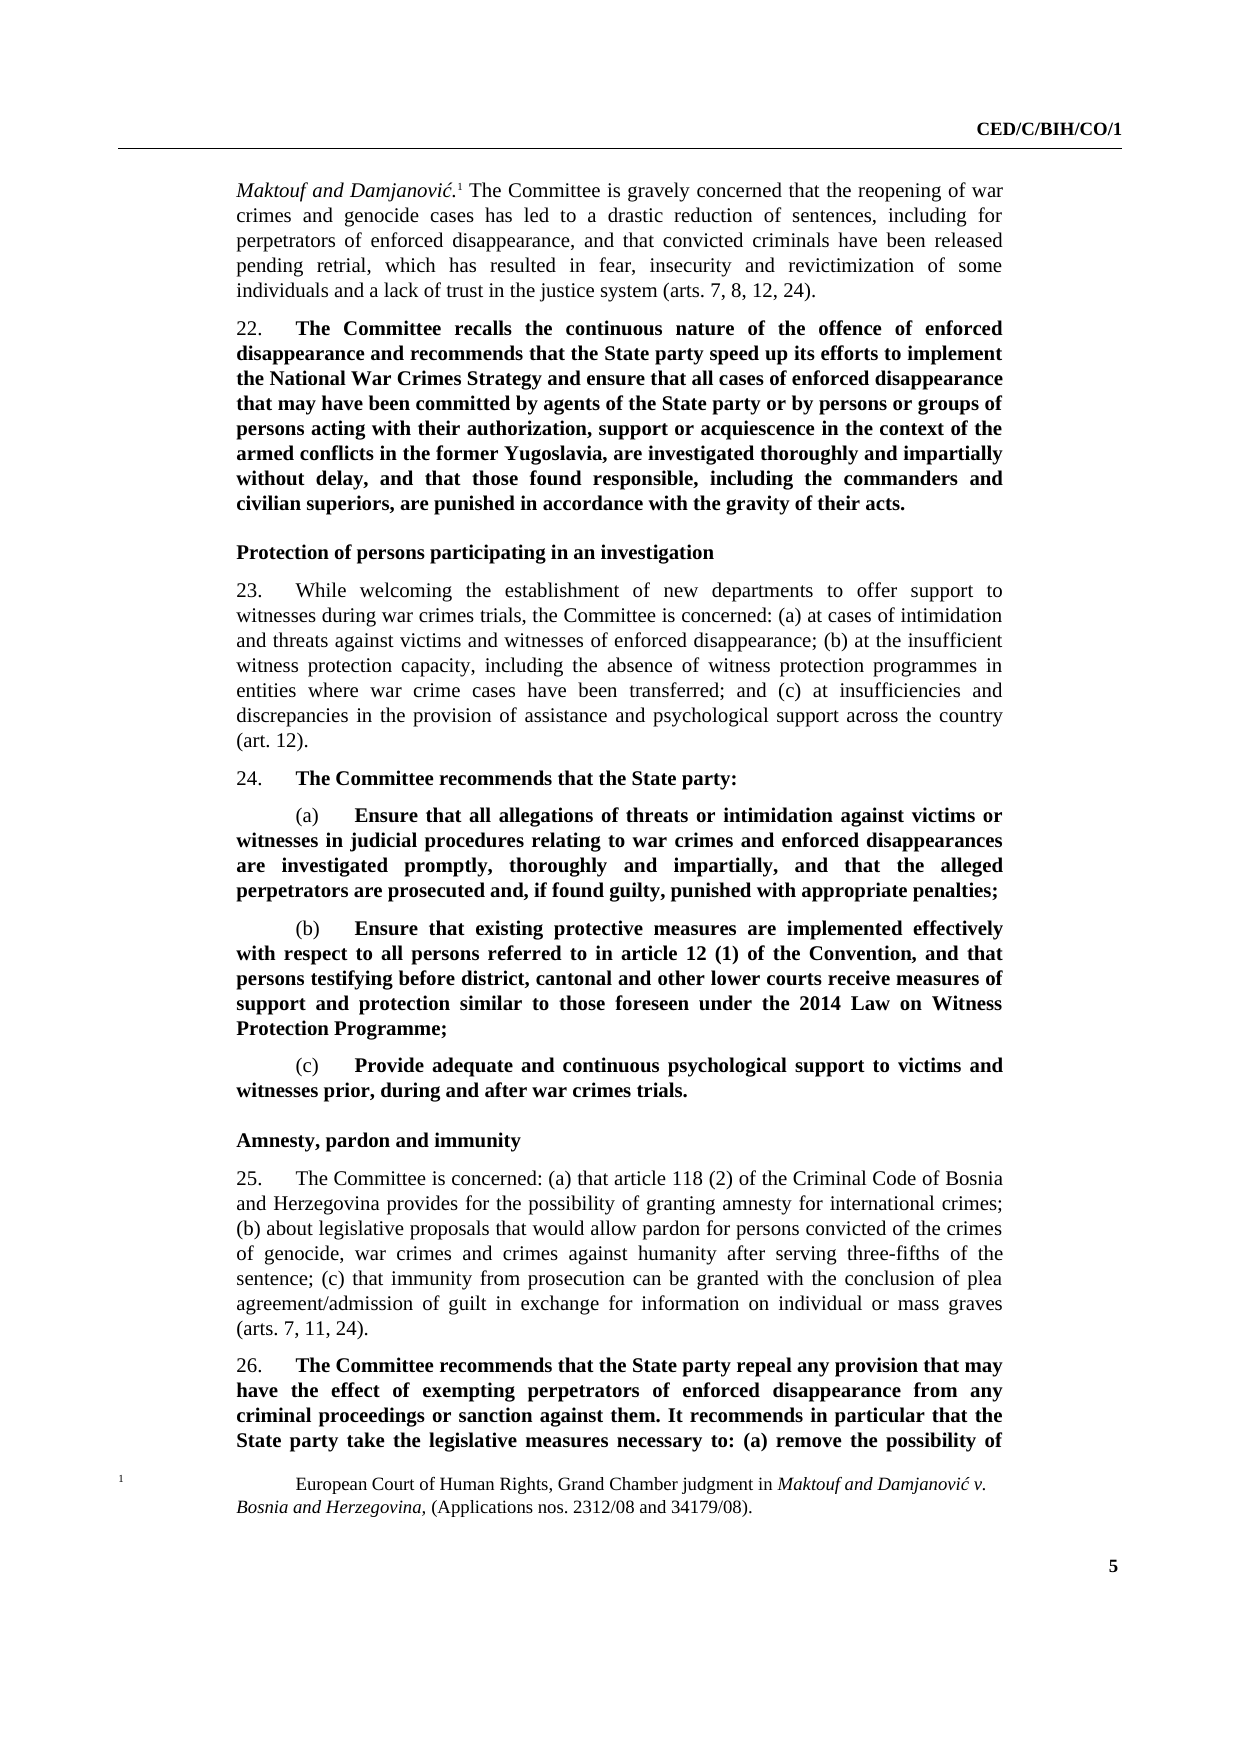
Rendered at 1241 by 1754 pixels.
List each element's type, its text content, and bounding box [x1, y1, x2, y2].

text (c) Provide adequate and continuous psychological support to victims and witnesses prior, during and after war crimes trials. [236, 1052, 1004, 1102]
text Amnesty, pardon and immunity [118, 1127, 1004, 1152]
text (b) Ensure that existing protective measures are implemented effectively with respect to all persons referred to in article 12 (1) of the Convention, and that persons testifying before district, cantonal and other lower courts receive measures of support and protection similar to those foreseen under the 2014 Law on Witness Protection Programme; [236, 915, 1004, 1040]
text 25. The Committee is concerned: (a) that article 118 (2) of the Criminal Code of Bosnia and Herzegovina provides for the possibility of granting amnesty for international crimes; (b) about legislative proposals that would allow pardon for persons convicted of the crimes of genocide, war crimes and crimes against humanity after serving three-fifths of the sentence; (c) that immunity from prosecution can be granted with the conclusion of plea agreement/admission of guilt in exchange for information on individual or mass graves (arts. 7, 11, 24). [236, 1165, 1004, 1340]
text 23. While welcoming the establishment of new departments to offer support to witnesses during war crimes trials, the Committee is concerned: (a) at cases of intimidation and threats against victims and witnesses of enforced disappearance; (b) at the insufficient witness protection capacity, including the absence of witness protection programmes in entities where war crime cases have been transferred; and (c) at insufficiencies and discrepancies in the provision of assistance and psychological support across the country (art. 12). [236, 577, 1004, 752]
text Protection of persons participating in an investigation [118, 540, 1004, 565]
text (a) Ensure that all allegations of threats or intimidation against victims or witnesses in judicial procedures relating to war crimes and enforced disappearances are investigated promptly, thoroughly and impartially, and that the alleged perpetrators are prosecuted and, if found guilty, punished with appropriate penalties; [236, 802, 1004, 902]
text 24. The Committee recommends that the State party: [236, 765, 1004, 790]
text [236, 1352, 1004, 1452]
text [236, 177, 1004, 302]
text 22. The Committee recalls the continuous nature of the offence of enforced disappearance and recommends that the State party speed up its efforts to implement the National War Crimes Strategy and ensure that all cases of enforced disappearance that may have been committed by agents of the State party or by persons or groups of persons acting with their authorization, support or acquiescence in the context of the armed conflicts in the former Yugoslavia, are investigated thoroughly and impartially without delay, and that those found responsible, including the commanders and civilian superiors, are punished in accordance with the gravity of their acts. [236, 315, 1004, 515]
